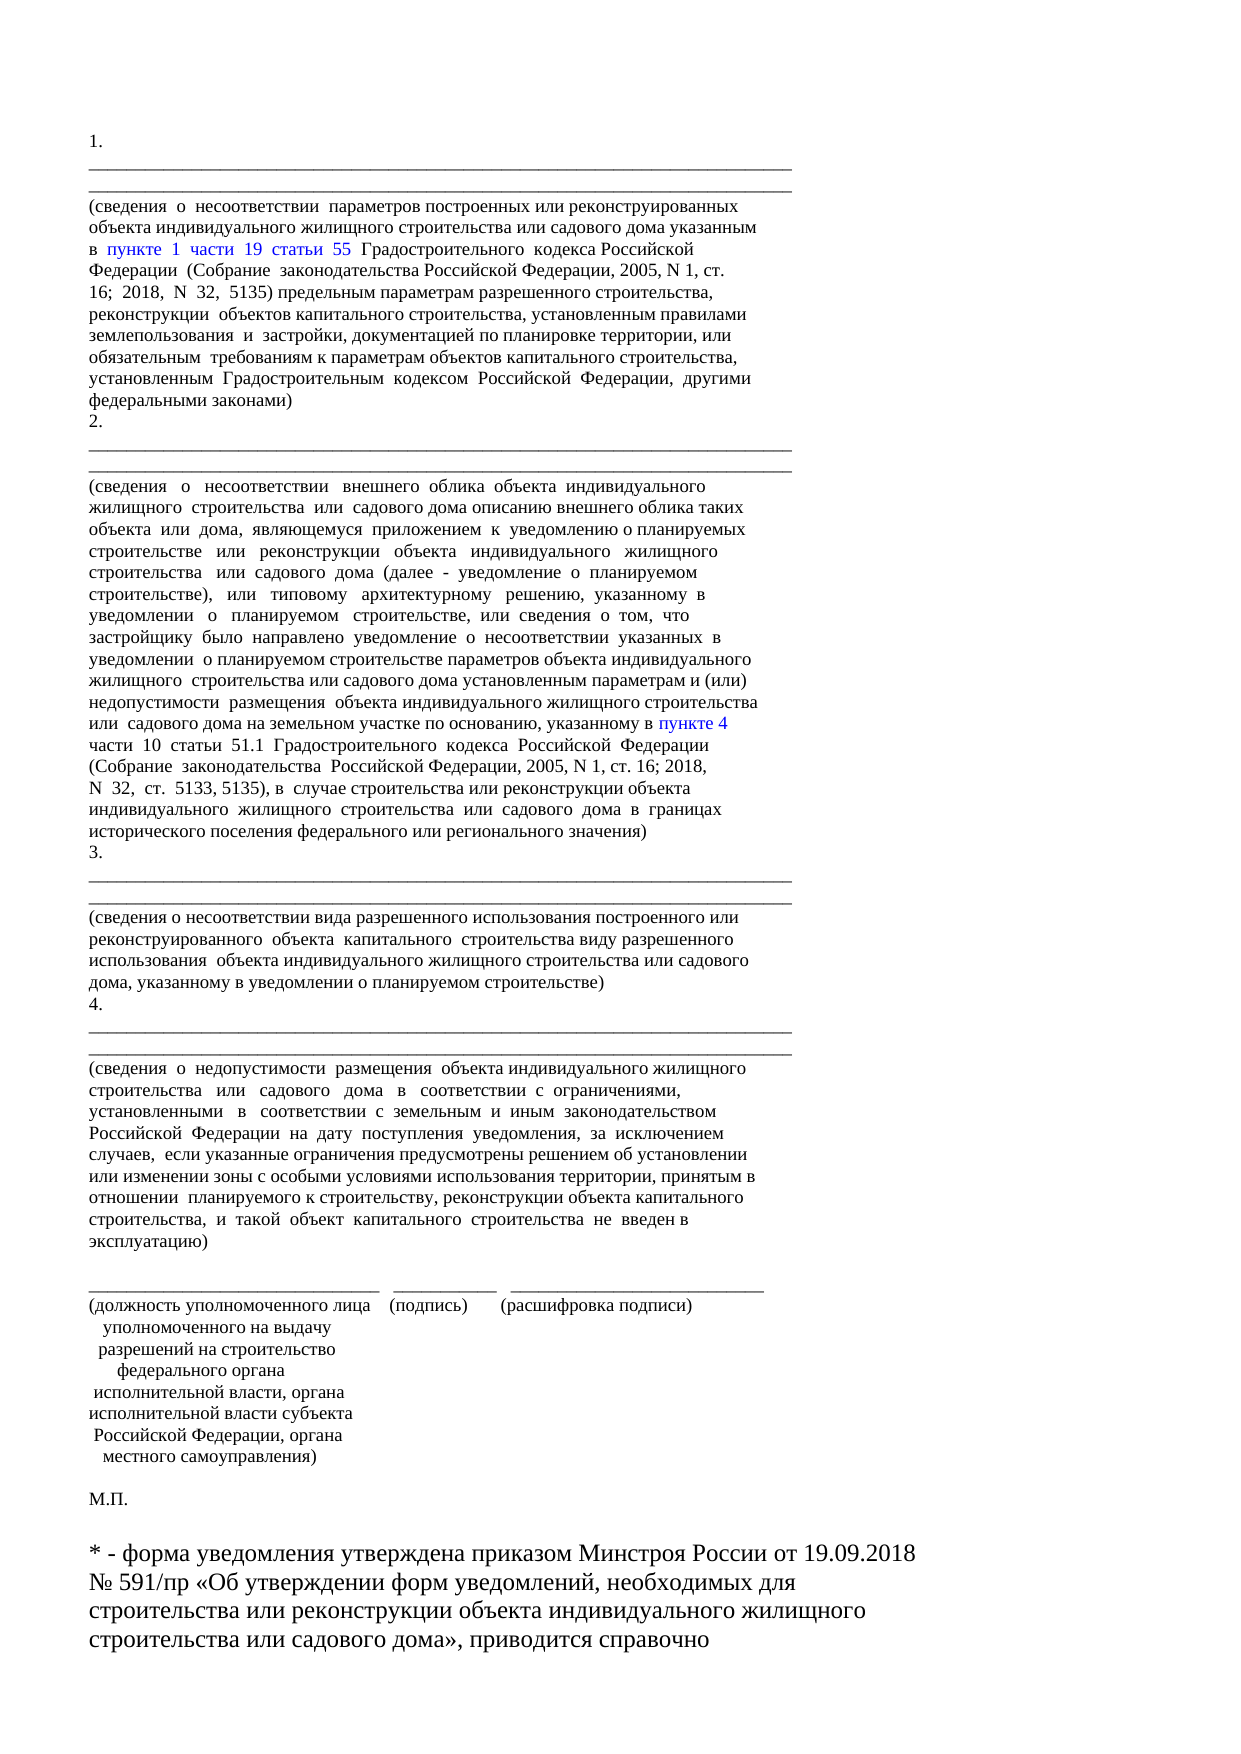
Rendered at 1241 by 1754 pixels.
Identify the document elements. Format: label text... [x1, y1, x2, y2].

text 4. [89, 992, 1181, 1014]
text или изменении зоны с особыми условиями использования территории, принятым в [89, 1165, 1181, 1186]
text или садового дома на земельном участке по основанию, указанному в пункте 4 [89, 712, 1181, 734]
text землепользования и застройки, документацией по планировке территории, или [89, 324, 1181, 346]
text Российской Федерации на дату поступления уведомления, за исключением [89, 1122, 1181, 1143]
text использования объекта индивидуального жилищного строительства или садового [89, 949, 1181, 971]
text разрешений на строительство [89, 1337, 1181, 1359]
text уведомлении о планируемом строительстве параметров объекта индивидуального [89, 647, 1181, 669]
text недопустимости размещения объекта индивидуального жилищного строительства [89, 691, 1181, 712]
text строительства или реконструкции объекта индивидуального жилищного [89, 1595, 1181, 1624]
text ___________________________________________________________________________ [89, 151, 1181, 173]
text уведомлении о планируемом строительстве, или сведения о том, что [89, 604, 1181, 626]
text ___________________________________________________________________________ [89, 173, 1181, 194]
text объекта или дома, являющемуся приложением к уведомлению о планируемых [89, 518, 1181, 539]
text уполномоченного на выдачу [89, 1316, 1181, 1337]
text реконструированного объекта капитального строительства виду разрешенного [89, 928, 1181, 949]
text ___________________________________________________________________________ [89, 884, 1181, 906]
text 2. [89, 410, 1181, 432]
text дома, указанному в уведомлении о планируемом строительстве) [89, 971, 1181, 992]
text строительства или садового дома», приводится справочно [89, 1624, 1181, 1653]
text исторического поселения федерального или регионального значения) [89, 820, 1181, 841]
text застройщику было направлено уведомление о несоответствии указанных в [89, 626, 1181, 647]
text строительства или садового дома (далее - уведомление о планируемом [89, 561, 1181, 583]
text исполнительной власти, органа [89, 1381, 1181, 1402]
text случаев, если указанные ограничения предусмотрены решением об установлении [89, 1143, 1181, 1165]
text ___________________________________________________________________________ [89, 1014, 1181, 1036]
text М.П. [89, 1488, 1181, 1510]
text отношении планируемого к строительству, реконструкции объекта капитального [89, 1186, 1181, 1208]
text Российской Федерации, органа [89, 1424, 1181, 1445]
text * - форма уведомления утверждена приказом Минстроя России от 19.09.2018 [89, 1538, 1181, 1567]
text ___________________________________________________________________________ [89, 863, 1181, 884]
text в пункте 1 части 19 статьи 55 Градостроительного кодекса Российской [89, 238, 1181, 259]
text ___________________________________________________________________________ [89, 432, 1181, 453]
text 16; 2018, N 32, 5135) предельным параметрам разрешенного строительства, [89, 281, 1181, 302]
text ___________________________________________________________________________ [89, 453, 1181, 475]
text (должность уполномоченного лица (подпись) (расшифровка подписи) [89, 1294, 1181, 1316]
text строительства или садового дома в соответствии с ограничениями, [89, 1079, 1181, 1100]
text части 10 статьи 51.1 Градостроительного кодекса Российской Федерации [89, 734, 1181, 755]
text (сведения о несоответствии вида разрешенного использования построенного или [89, 906, 1181, 928]
text строительстве или реконструкции объекта индивидуального жилищного [89, 539, 1181, 561]
text объекта индивидуального жилищного строительства или садового дома указанным [89, 216, 1181, 238]
text 3. [89, 841, 1181, 863]
text исполнительной власти субъекта [89, 1402, 1181, 1424]
text строительства, и такой объект капитального строительства не введен в [89, 1208, 1181, 1229]
text установленными в соответствии с земельным и иным законодательством [89, 1100, 1181, 1122]
text № 591/пр «Об утверждении форм уведомлений, необходимых для [89, 1567, 1181, 1595]
text N 32, ст. 5133, 5135), в случае строительства или реконструкции объекта [89, 777, 1181, 798]
text местного самоуправления) [89, 1445, 1181, 1467]
text (Собрание законодательства Российской Федерации, 2005, N 1, ст. 16; 2018, [89, 755, 1181, 777]
text жилищного строительства или садового дома описанию внешнего облика таких [89, 496, 1181, 518]
text (сведения о несоответствии параметров построенных или реконструированных [89, 194, 1181, 216]
text реконструкции объектов капитального строительства, установленным правилами [89, 302, 1181, 324]
text ___________________________________________________________________________ [89, 1036, 1181, 1057]
text (сведения о недопустимости размещения объекта индивидуального жилищного [89, 1057, 1181, 1079]
text индивидуального жилищного строительства или садового дома в границах [89, 798, 1181, 820]
text _______________________________ ___________ ___________________________ [89, 1273, 1181, 1294]
text Федерации (Собрание законодательства Российской Федерации, 2005, N 1, ст. [89, 259, 1181, 281]
text 1. [89, 130, 1181, 151]
text федеральными законами) [89, 389, 1181, 410]
text (сведения о несоответствии внешнего облика объекта индивидуального [89, 475, 1181, 496]
text установленным Градостроительным кодексом Российской Федерации, другими [89, 367, 1181, 389]
text федерального органа [89, 1359, 1181, 1381]
text обязательным требованиям к параметрам объектов капитального строительства, [89, 346, 1181, 367]
text жилищного строительства или садового дома установленным параметрам и (или) [89, 669, 1181, 691]
text строительстве), или типовому архитектурному решению, указанному в [89, 583, 1181, 604]
text эксплуатацию) [89, 1229, 1181, 1251]
